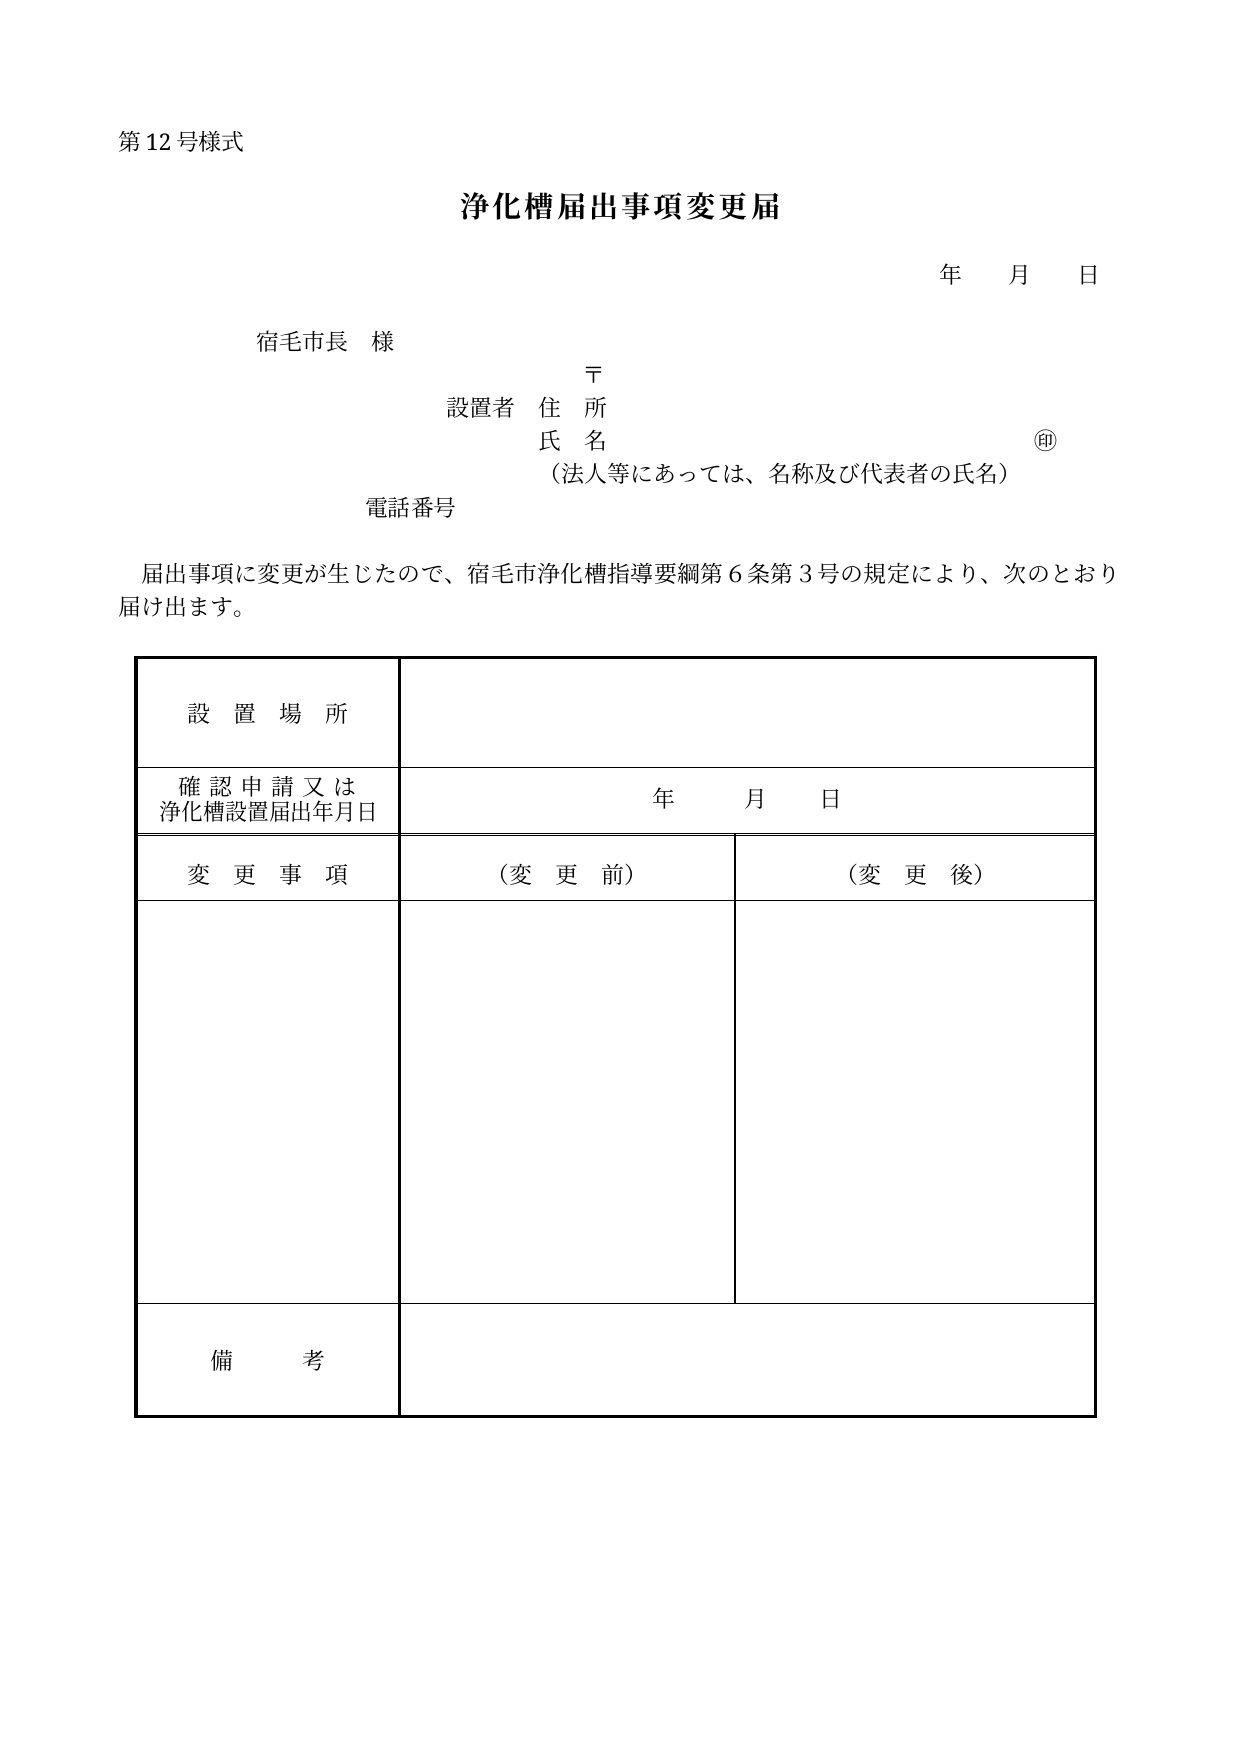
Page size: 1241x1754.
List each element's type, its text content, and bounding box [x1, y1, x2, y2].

text 設置者 住 所 [118, 390, 1122, 423]
text 〒 [118, 357, 1122, 390]
table_header [401, 659, 1094, 767]
text 氏 名 ㊞ [118, 423, 1122, 456]
table_cell 備 考 [138, 1304, 398, 1415]
table_cell [736, 901, 1094, 1303]
table_cell （変 更 前） [401, 836, 734, 900]
table_cell （変 更 後） [736, 836, 1094, 900]
table_cell [401, 1304, 1094, 1415]
table_cell 年 月 日 [401, 768, 1094, 833]
text 浄化槽届出事項変更届 [118, 190, 1122, 224]
text 届出事項に変更が生じたので、宿毛市浄化槽指導要綱第６条第３号の規定により、次のとおり届け出ます。 [118, 556, 1122, 622]
table_cell [138, 901, 398, 1303]
text （法人等にあっては、名称及び代表者の氏名） [118, 456, 1122, 489]
text 電話番号 [118, 489, 1122, 523]
text 年 月 日 [118, 257, 1100, 290]
table_header 設 置 場 所 [138, 659, 398, 767]
table_cell 確認申請又は 浄化槽設置届出年月日 [138, 768, 398, 833]
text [118, 124, 1122, 157]
table_cell [401, 901, 734, 1303]
table_cell 変 更 事 項 [138, 836, 398, 900]
text 宿毛市長 様 [118, 323, 1122, 357]
